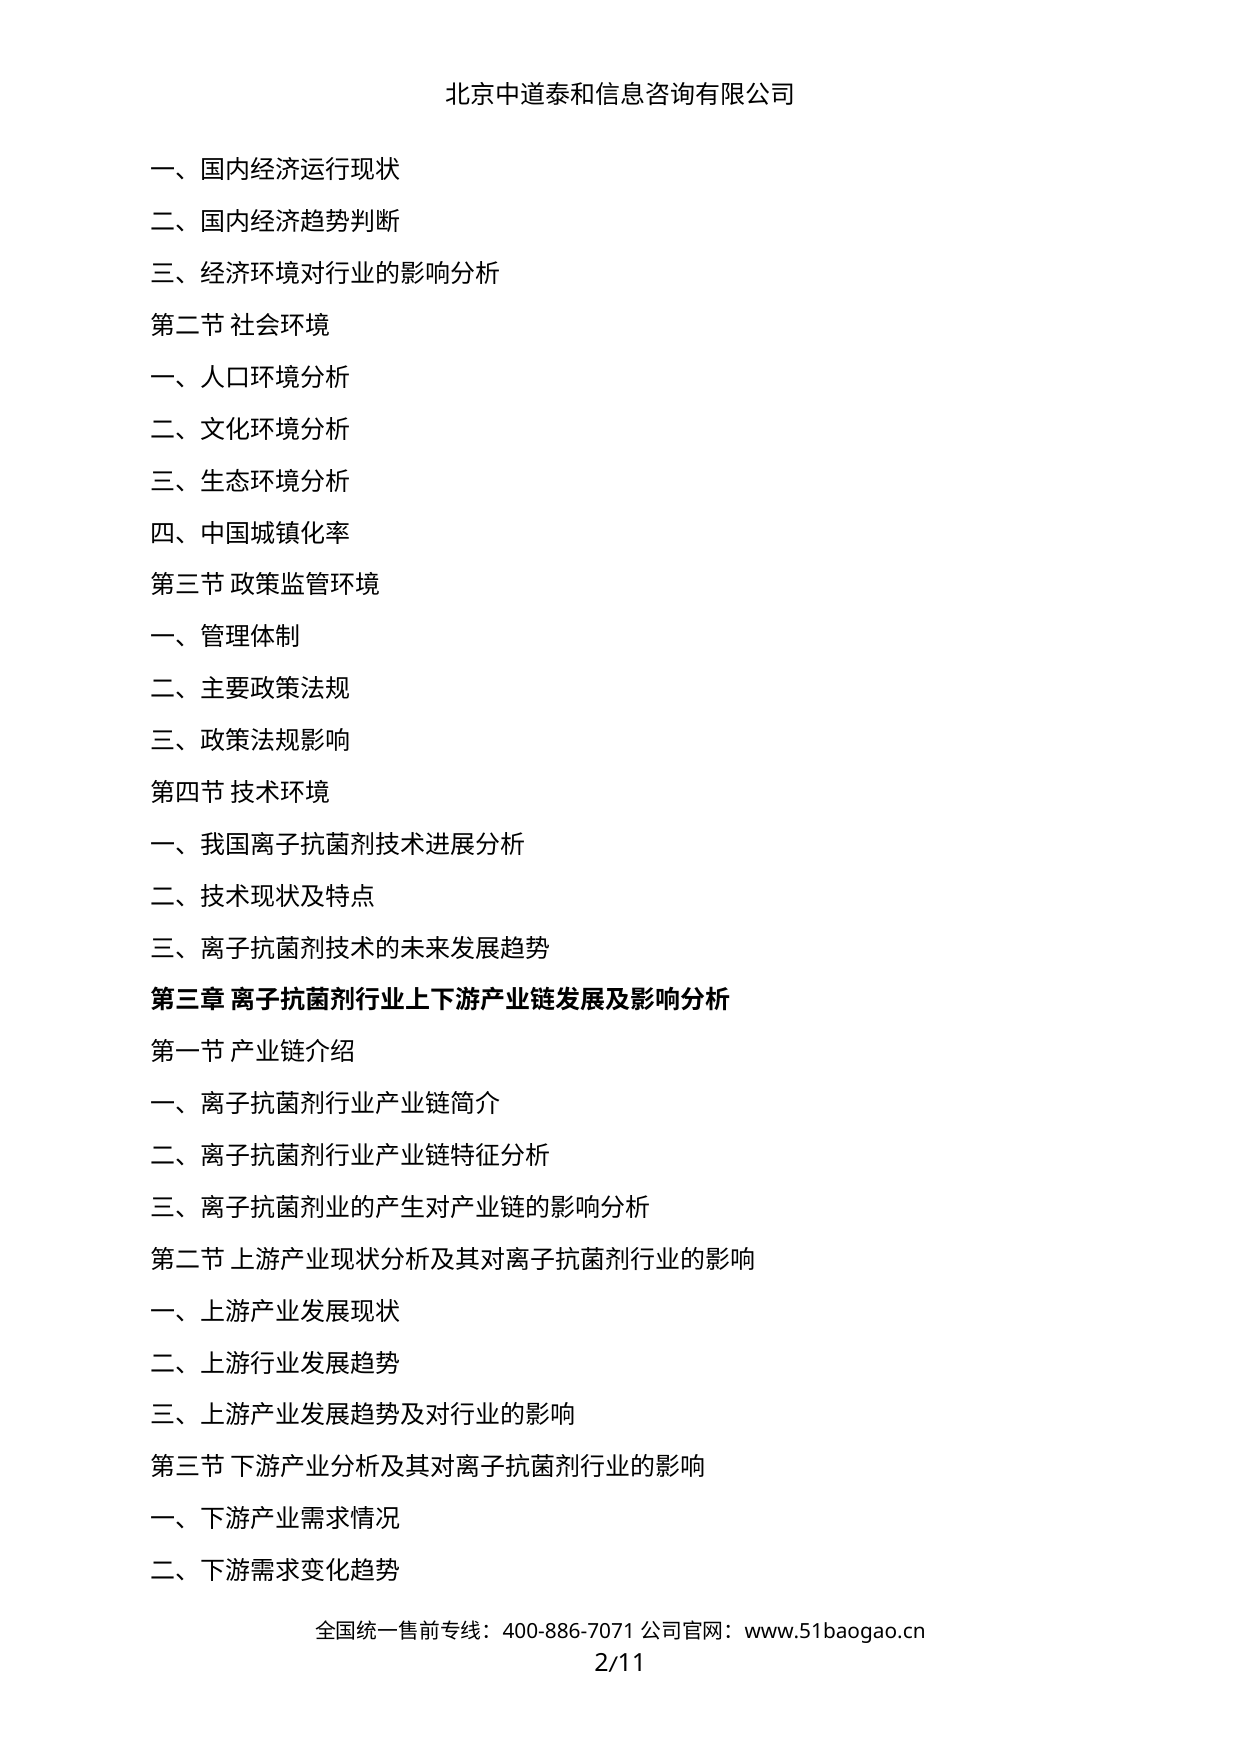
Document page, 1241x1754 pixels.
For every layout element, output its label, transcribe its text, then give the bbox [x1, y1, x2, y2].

text 四、中国城镇化率 [150, 513, 1090, 549]
text 二、下游需求变化趋势 [150, 1551, 1090, 1587]
text 二、国内经济趋势判断 [150, 202, 1090, 238]
text 二、主要政策法规 [150, 669, 1090, 705]
text 二、离子抗菌剂行业产业链特征分析 [150, 1136, 1090, 1172]
text 三、生态环境分析 [150, 461, 1090, 497]
text 第二节 上游产业现状分析及其对离子抗菌剂行业的影响 [150, 1239, 1090, 1276]
text 一、人口环境分析 [150, 357, 1090, 394]
text 一、管理体制 [150, 617, 1090, 653]
text 第三节 下游产业分析及其对离子抗菌剂行业的影响 [150, 1447, 1090, 1483]
text 一、下游产业需求情况 [150, 1499, 1090, 1535]
text 第一节 产业链介绍 [150, 1032, 1090, 1068]
text 二、文化环境分析 [150, 409, 1090, 446]
text 三、离子抗菌剂业的产生对产业链的影响分析 [150, 1187, 1090, 1224]
text 第二节 社会环境 [150, 306, 1090, 342]
text 第三章 离子抗菌剂行业上下游产业链发展及影响分析 [150, 980, 1090, 1016]
text 三、上游产业发展趋势及对行业的影响 [150, 1395, 1090, 1431]
text 一、上游产业发展现状 [150, 1291, 1090, 1327]
text 一、国内经济运行现状 [150, 150, 1090, 186]
text 三、离子抗菌剂技术的未来发展趋势 [150, 928, 1090, 964]
text 二、上游行业发展趋势 [150, 1343, 1090, 1379]
text 二、技术现状及特点 [150, 876, 1090, 912]
text 一、离子抗菌剂行业产业链简介 [150, 1084, 1090, 1120]
text 第三节 政策监管环境 [150, 565, 1090, 601]
text 第四节 技术环境 [150, 772, 1090, 809]
text 三、政策法规影响 [150, 721, 1090, 757]
text 一、我国离子抗菌剂技术进展分析 [150, 824, 1090, 861]
text 三、经济环境对行业的影响分析 [150, 254, 1090, 290]
